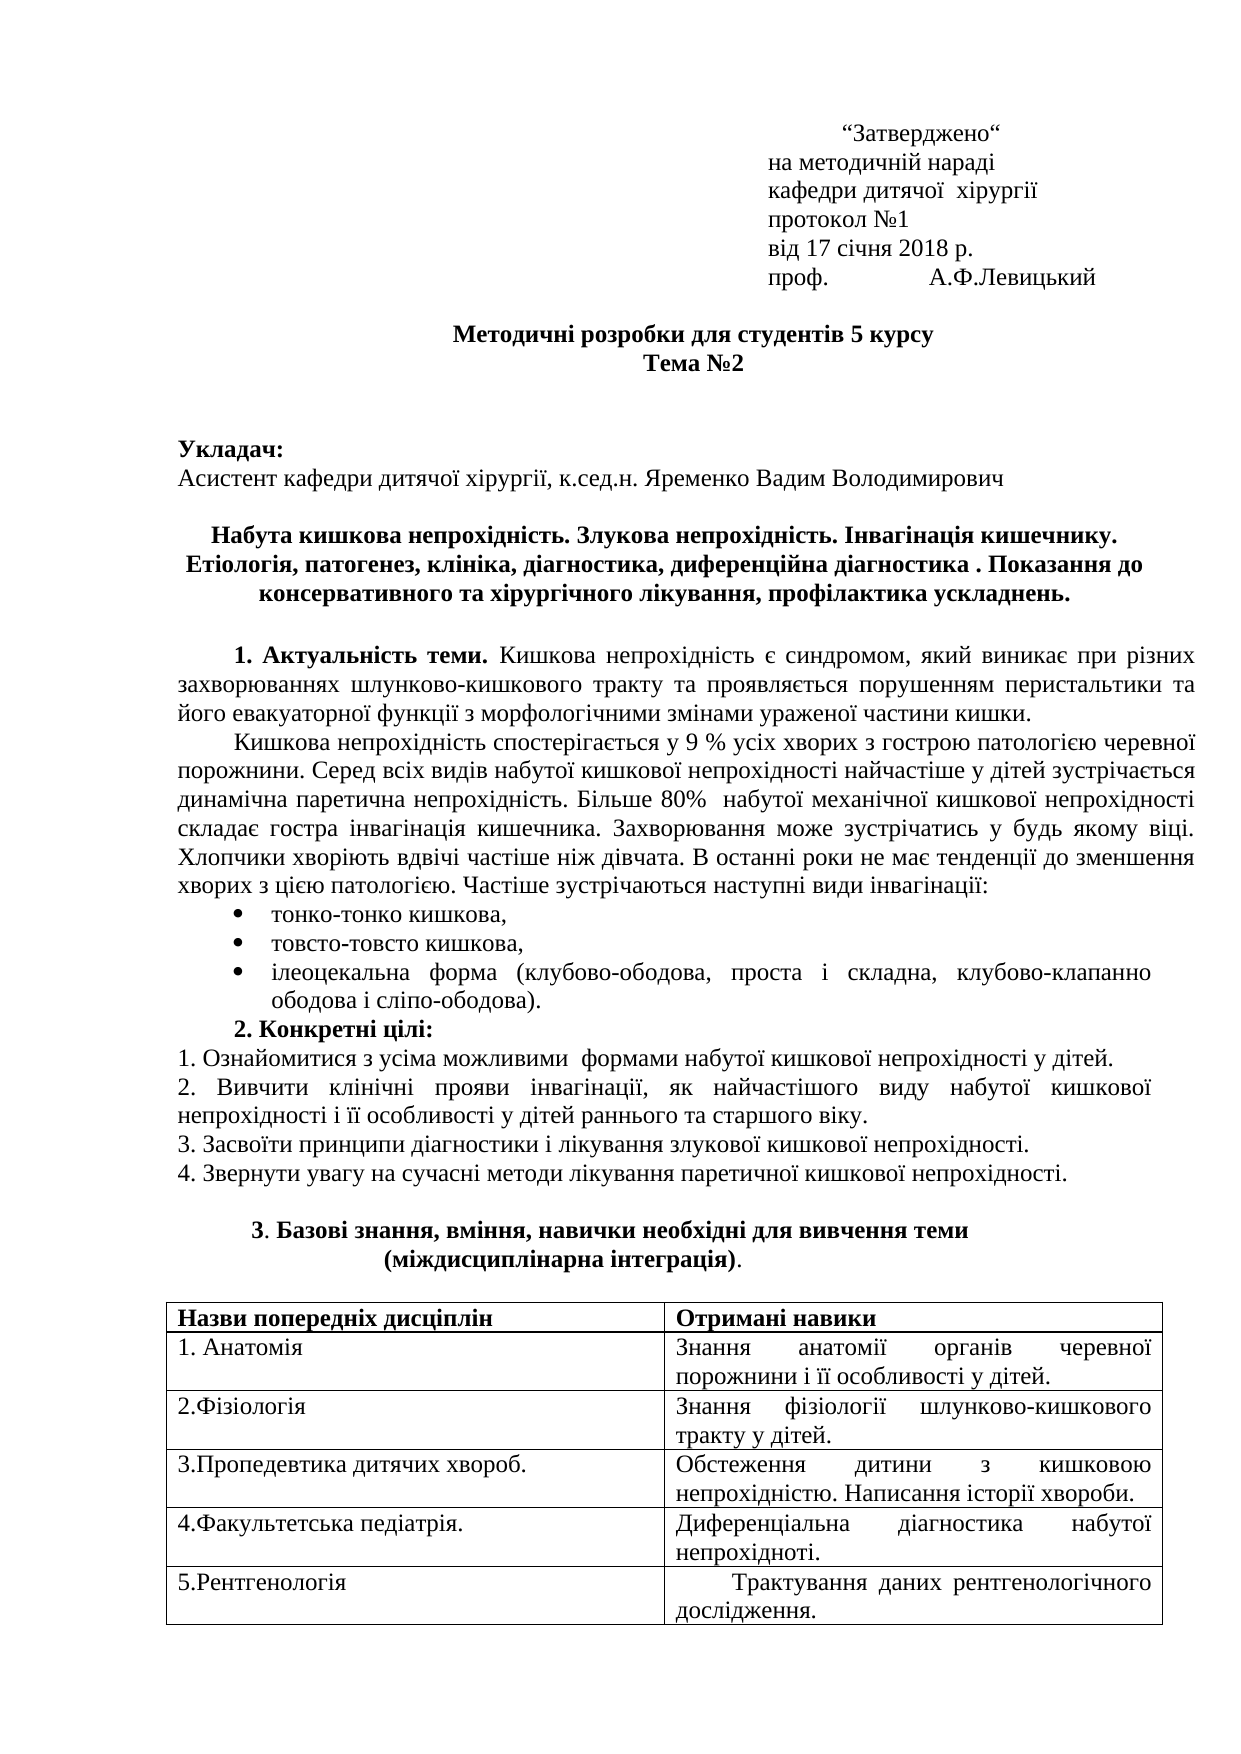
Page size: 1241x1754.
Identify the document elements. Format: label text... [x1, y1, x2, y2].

text Тема №2 [177, 348, 1152, 377]
table_header Отримані навики [665, 1303, 1162, 1331]
text від 17 січня 2018 р. [768, 233, 1152, 262]
text 2. Конкретні цілі: [215, 1014, 1152, 1043]
text 2. Вивчити клінічні прояви інвагінації, як найчастішого виду набутої кишкової непрохідності і її особливості у дітей раннього та старшого віку. [177, 1072, 1152, 1129]
table_cell 2.Фізіологія [167, 1391, 664, 1448]
text 1. Ознайомитися з усіма можливими формами набутої кишкової непрохідності у дітей. [177, 1043, 1152, 1072]
table_cell 4.Факультетська педіатрія. [167, 1508, 664, 1566]
table_cell Знання анатомії органів черевної порожнини і її особливості у дітей. [665, 1333, 1162, 1390]
text протокол №1 [768, 204, 1152, 233]
text 4. Звернути увагу на сучасні методи лікування паретичної кишкової непрохідності. [177, 1158, 1152, 1187]
text кафедри дитячої хірургії [768, 176, 1152, 204]
table_cell Обстеження дитини з кишковою непрохідністю. Написання історії хвороби. [665, 1450, 1162, 1507]
text Асистент кафедри дитячої хірургії, к.сед.н. Яременко Вадим Володимирович [177, 463, 1152, 492]
list товсто-товсто кишкова, [233, 928, 1152, 957]
table_cell 3.Пропедевтика дитячих хвороб. [167, 1450, 664, 1507]
list ілеоцекальна форма (клубово-ободова, проста і складна, клубово-клапанно ободова і сліпо-ободова). [233, 957, 1152, 1014]
text Методичні розробки для студентів 5 курсу [177, 319, 1152, 348]
table_cell Диференціальна діагностика набутої непрохідноті. [665, 1508, 1162, 1566]
list тонко-тонко кишкова, [233, 899, 1152, 928]
text (міждисциплінарна інтеграція). [215, 1244, 1152, 1273]
text 3. Базові знання, вміння, навички необхідні для вивчення теми [177, 1215, 1152, 1244]
table_cell Трактування даних рентгенологічного дослідження. [665, 1567, 1162, 1624]
text проф. А.Ф.Левицький [768, 262, 1152, 291]
table_cell 1. Анатомія [167, 1333, 664, 1390]
text Кишкова непрохідність спостерігається у 9 % усіх хворих з гострою патологією черевної порожнини. Серед всіх видів набутої кишкової непрохідності найчастіше у дітей зустрічається динамічна паретична непрохідність. Більше 80% набутої механічної кишкової непрохідності складає гостра інвагінація кишечника. Захворювання може зустрічатись у будь якому віці. Хлопчики хворіють вдвічі частіше ніж дівчата. В останні роки не має тенденції до зменшення хворих з цією патологією. Частіше зустрічаються наступні види інвагінації: [177, 727, 1196, 899]
text Укладач: [177, 434, 1152, 463]
text Набута кишкова непрохідність. Злукова непрохідність. Інвагінація кишечнику. Етіологія, патогенез, клініка, діагностика, диференційна діагностика . Показання до консервативного та хірургічного лікування, профілактика ускладнень. [177, 521, 1152, 607]
text “Затверджено“ [768, 118, 1152, 147]
text 3. Засвоїти принципи діагностики і лікування злукової кишкової непрохідності. [177, 1129, 1152, 1158]
table_cell 5.Рентгенологія [167, 1567, 664, 1624]
table_header Назви попередніх дисціплін [167, 1303, 664, 1331]
text 1. Актуальність теми. Кишкова непрохідність є синдромом, який виникає при різних захворюваннях шлунково-кишкового тракту та проявляється порушенням перистальтики та його евакуаторної функції з морфологічними змінами ураженої частини кишки. [177, 640, 1196, 727]
table_cell Знання фізіології шлунково-кишкового тракту у дітей. [665, 1391, 1162, 1448]
text на методичній нараді [768, 147, 1152, 176]
